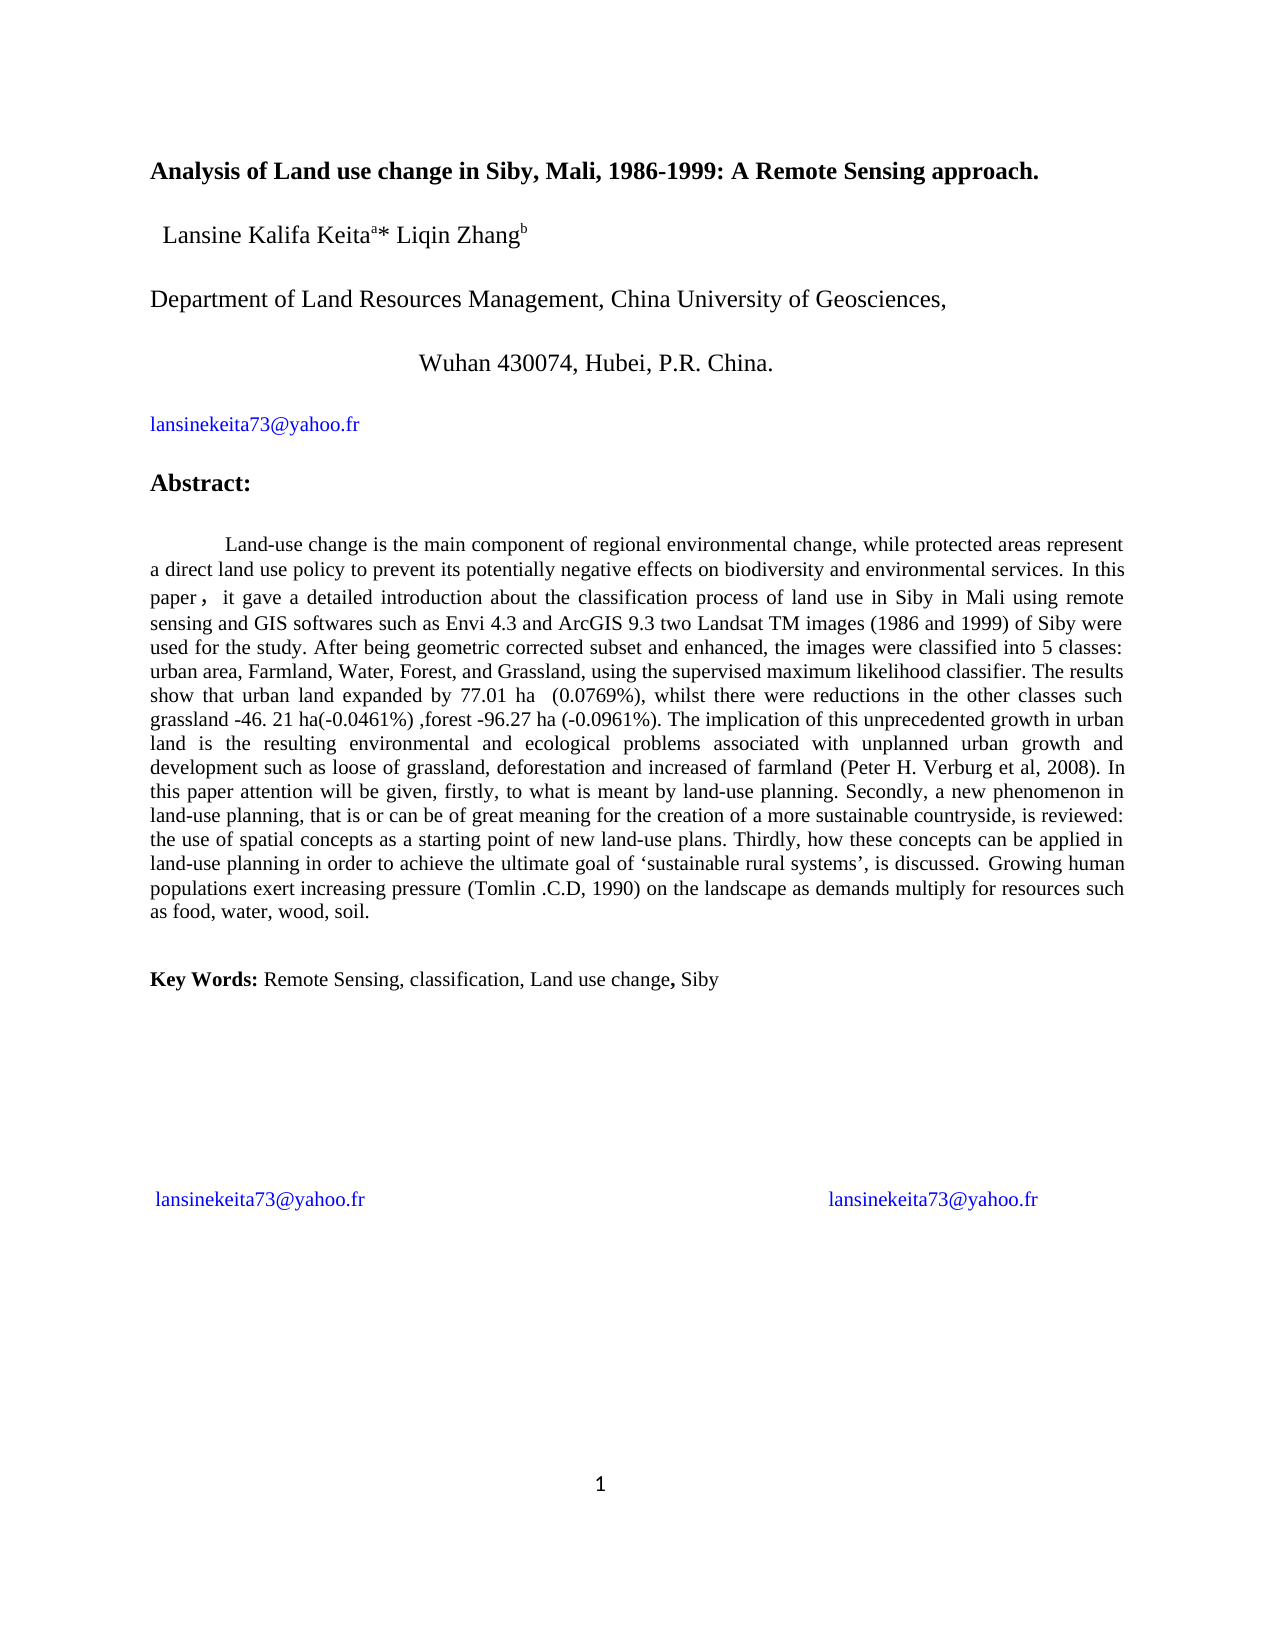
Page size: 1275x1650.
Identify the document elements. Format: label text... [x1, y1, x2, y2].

text Key Words: Remote Sensing, classification, Land use change, Siby [150, 967, 1125, 991]
text lansinekeita73@yahoo.fr [150, 412, 1125, 436]
text Land-use change is the main component of regional environmental change, while protected areas represent a direct land use policy to prevent its potentially negative effects on biodiversity and environmental services. In this paper，it gave a detailed introduction about the classification process of land use in Siby in Mali using remote sensing and GIS softwares such as Envi 4.3 and ArcGIS 9.3 two Landsat TM images (1986 and 1999) of Siby were used for the study. After being geometric corrected subset and enhanced, the images were classified into 5 classes: urban area, Farmland, Water, Forest, and Grassland, using the supervised maximum likelihood classifier. The results show that urban land expanded by 77.01 ha (0.0769%), whilst there were reductions in the other classes such grassland -46. 21 ha(-0.0461%) ,forest -96.27 ha (-0.0961%). The implication of this unprecedented growth in urban land is the resulting environmental and ecological problems associated with unplanned urban growth and development such as loose of grassland, deforestation and increased of farmland (Peter H. Verburg et al, 2008). In this paper attention will be given, firstly, to what is meant by land-use planning. Secondly, a new phenomenon in land-use planning, that is or can be of great meaning for the creation of a more sustainable countryside, is reviewed: the use of spatial concepts as a starting point of new land-use plans. Thirdly, how these concepts can be applied in land-use planning in order to achieve the ultimate goal of ‘sustainable rural systems’, is discussed. Growing human populations exert increasing pressure (Tomlin .C.D, 1990) on the landscape as demands multiply for resources such as food, water, wood, soil. [150, 532, 1125, 923]
text Lansine Kalifa Keitaa* Liqin Zhangb [150, 220, 1125, 248]
text Abstract: [150, 468, 1125, 497]
text Department of Land Resources Management, China University of Geosciences, [150, 284, 1125, 312]
text Wuhan 430074, Hubei, P.R. China. [150, 348, 1125, 376]
text Analysis of Land use change in Siby, Mali, 1986-1999: A Remote Sensing approach. [150, 156, 1125, 184]
